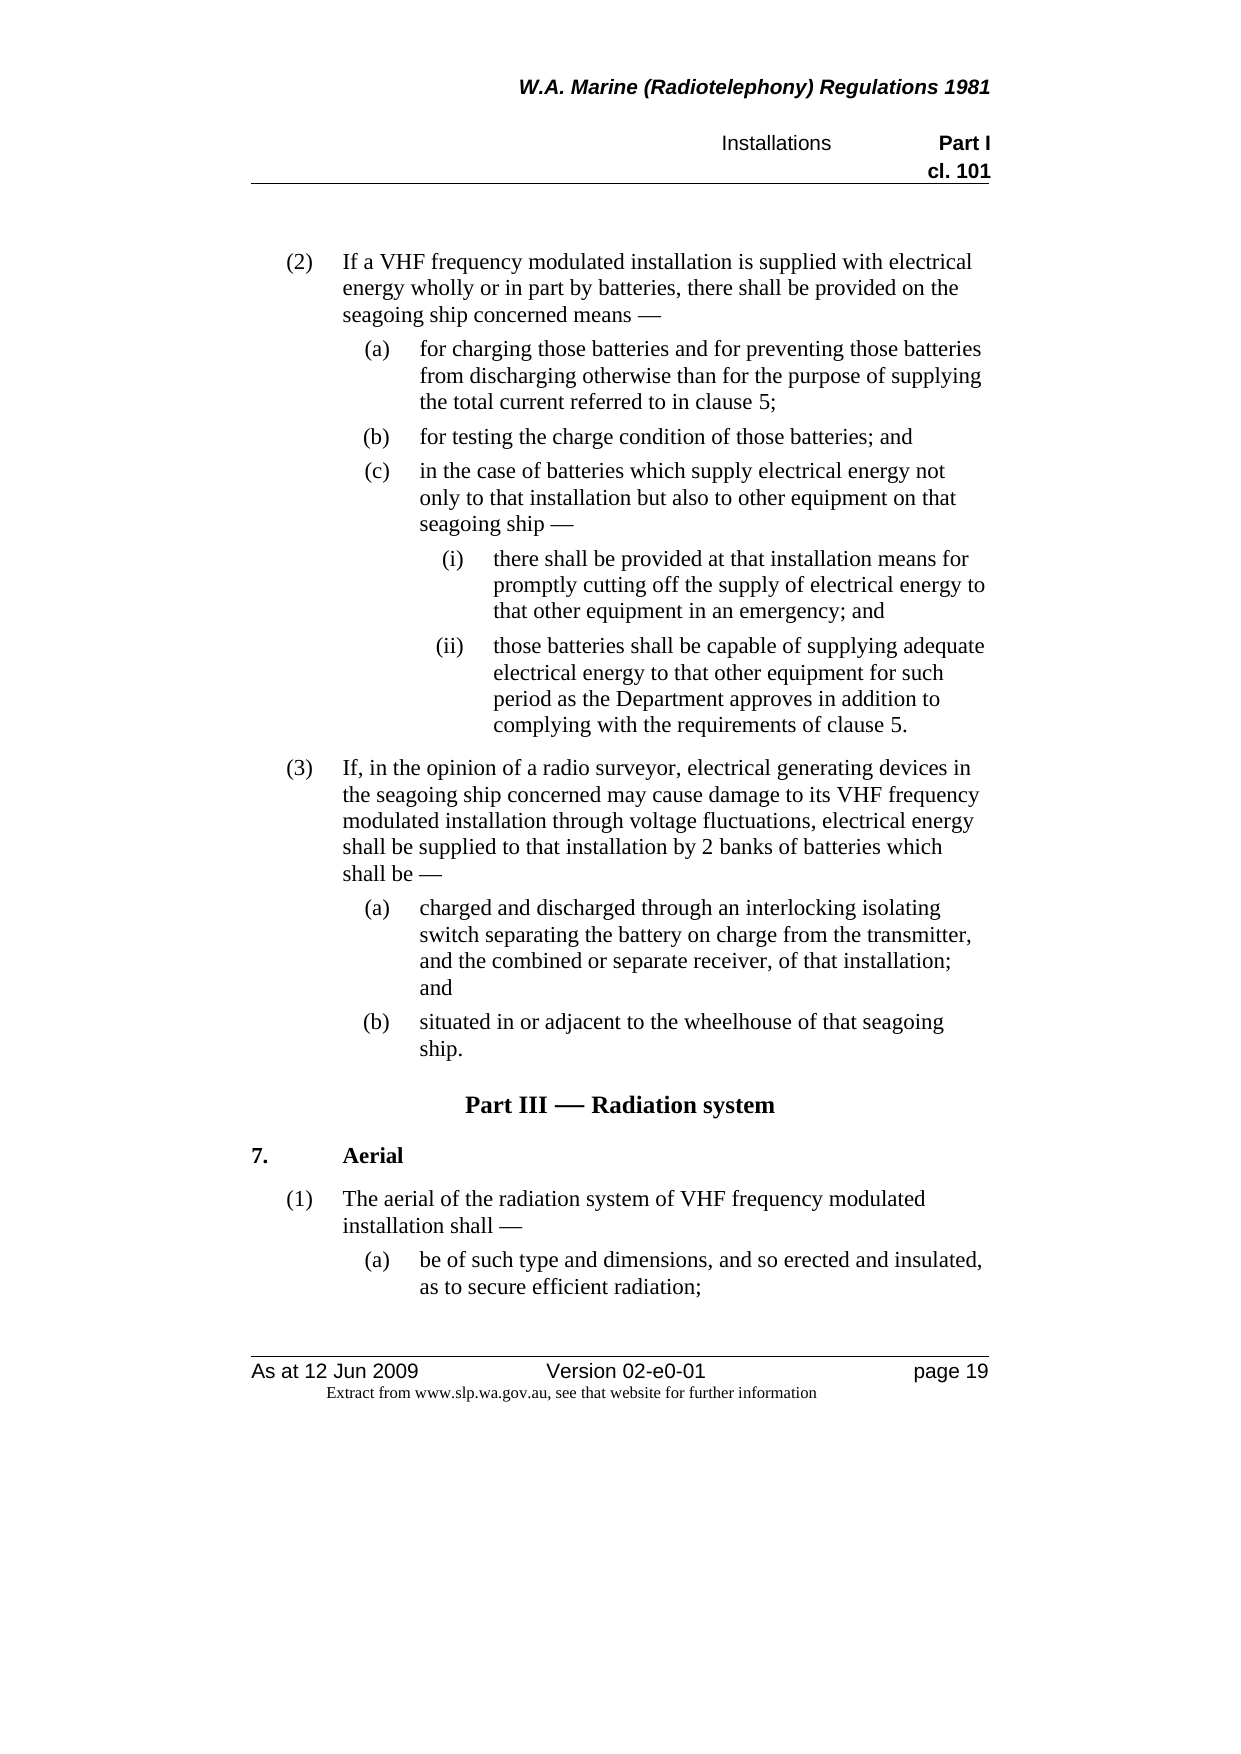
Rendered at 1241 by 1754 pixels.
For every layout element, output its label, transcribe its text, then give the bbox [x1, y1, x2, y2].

text (3) If, in the opinion of a radio surveyor, electrical generating devices in the seagoing ship concerned may cause damage to its VHF frequency modulated installation through voltage fluctuations, electrical energy shall be supplied to that installation by 2 banks of batteries which shall be — [251, 754, 989, 886]
text (a) be of such type and dimensions, and so erected and insulated, as to secure efficient radiation; [251, 1246, 989, 1299]
text (b) situated in or adjacent to the wheelhouse of that seagoing ship. [251, 1008, 989, 1061]
subtitle Part III — Radiation system [251, 1086, 989, 1119]
text (a) charged and discharged through an interlocking isolating switch separating the battery on charge from the transmitter, and the combined or separate receiver, of that installation; and [251, 894, 989, 1000]
text (ii) those batteries shall be capable of supplying adequate electrical energy to that other equipment for such period as the Department approves in addition to complying with the requirements of clause 5. [251, 632, 989, 738]
text (c) in the case of batteries which supply electrical energy not only to that installation but also to other equipment on that seagoing ship — [251, 457, 989, 537]
text (b) for testing the charge condition of those batteries; and [251, 423, 989, 449]
text (1) The aerial of the radiation system of VHF frequency modulated installation shall — [251, 1185, 989, 1238]
text (i) there shall be provided at that installation means for promptly cutting off the supply of electrical energy to that other equipment in an emergency; and [251, 545, 989, 624]
text (2) If a VHF frequency modulated installation is supplied with electrical energy wholly or in part by batteries, there shall be provided on the seagoing ship concerned means — [251, 248, 989, 327]
text (a) for charging those batteries and for preventing those batteries from discharging otherwise than for the purpose of supplying the total current referred to in clause 5; [251, 335, 989, 414]
subtitle 7. Aerial [251, 1142, 989, 1169]
